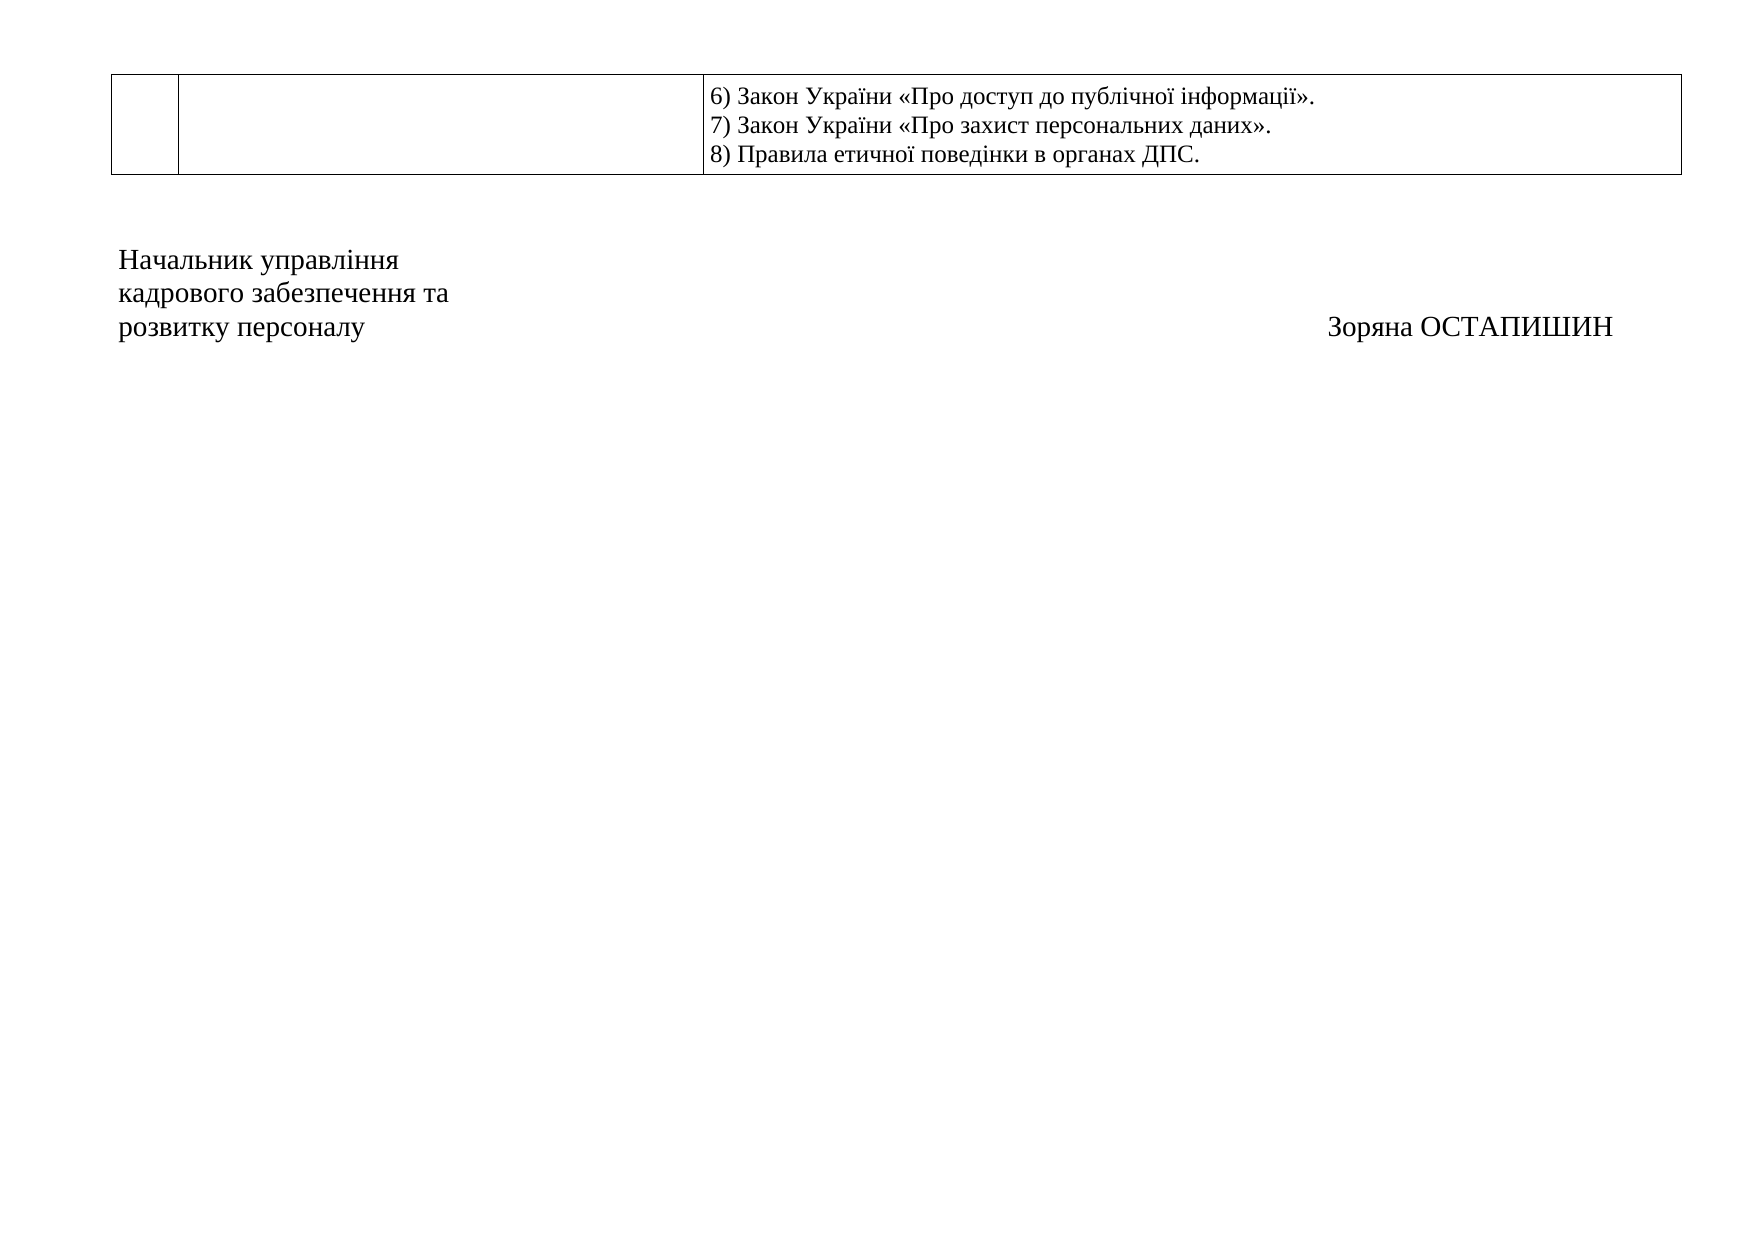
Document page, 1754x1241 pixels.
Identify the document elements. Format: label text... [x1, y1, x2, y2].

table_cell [179, 75, 703, 174]
text Начальник управління [118, 242, 1687, 275]
text кадрового забезпечення та [118, 275, 1687, 309]
text розвитку персоналу Зоряна ОСТАПИШИН [118, 309, 1687, 342]
table_cell 2. [112, 75, 178, 174]
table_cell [704, 75, 1681, 174]
